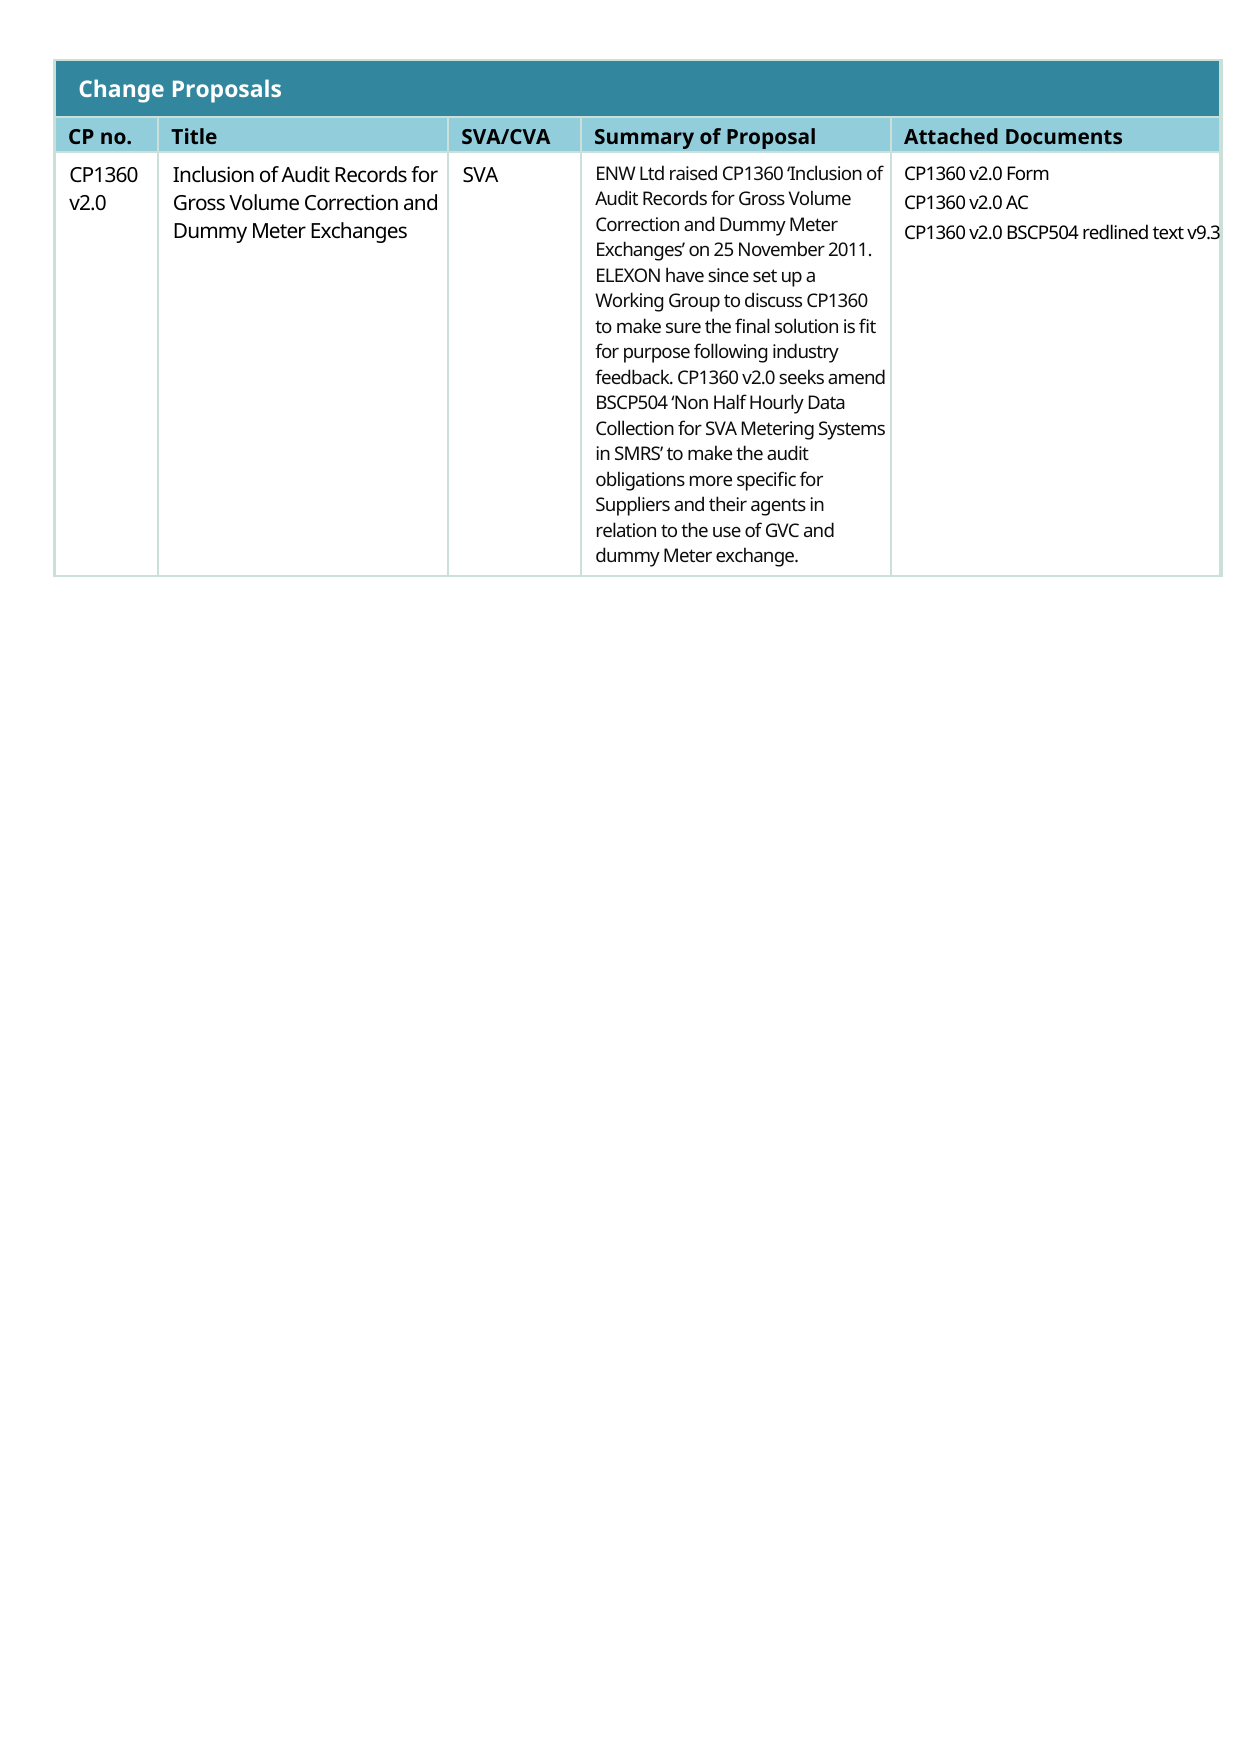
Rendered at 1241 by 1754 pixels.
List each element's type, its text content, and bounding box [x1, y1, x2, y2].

table_cell Inclusion of Audit Records for Gross Volume Correction and Dummy Meter Exchanges [159, 153, 447, 575]
table_cell ENW Ltd raised CP1360 ‘Inclusion of Audit Records for Gross Volume Correction and Dummy Meter Exchanges’ on 25 November 2011. ELEXON have since set up a Working Group to discuss CP1360 to make sure the final solution is fit for purpose following industry feedback. CP1360 v2.0 seeks amend BSCP504 ‘Non Half Hourly Data Collection for SVA Metering Systems in SMRS’ to make the audit obligations more specific for Suppliers and their agents in relation to the use of GVC and dummy Meter exchange. [582, 153, 890, 575]
table_cell CP1360 v2.0 Form CP1360 v2.0 AC CP1360 v2.0 BSCP504 redlined text v9.3 [892, 153, 1219, 575]
table_cell Summary of Proposal [582, 118, 890, 151]
table_cell Title [159, 118, 447, 151]
table_header Change Proposals [56, 61, 891, 116]
table_cell SVA [449, 153, 580, 575]
table_header [891, 61, 1219, 116]
table_cell Attached Documents [892, 118, 1219, 151]
table_cell CP1360 v2.0 [56, 153, 157, 575]
table_cell SVA/CVA [449, 118, 580, 151]
table_cell CP no. [56, 118, 157, 151]
